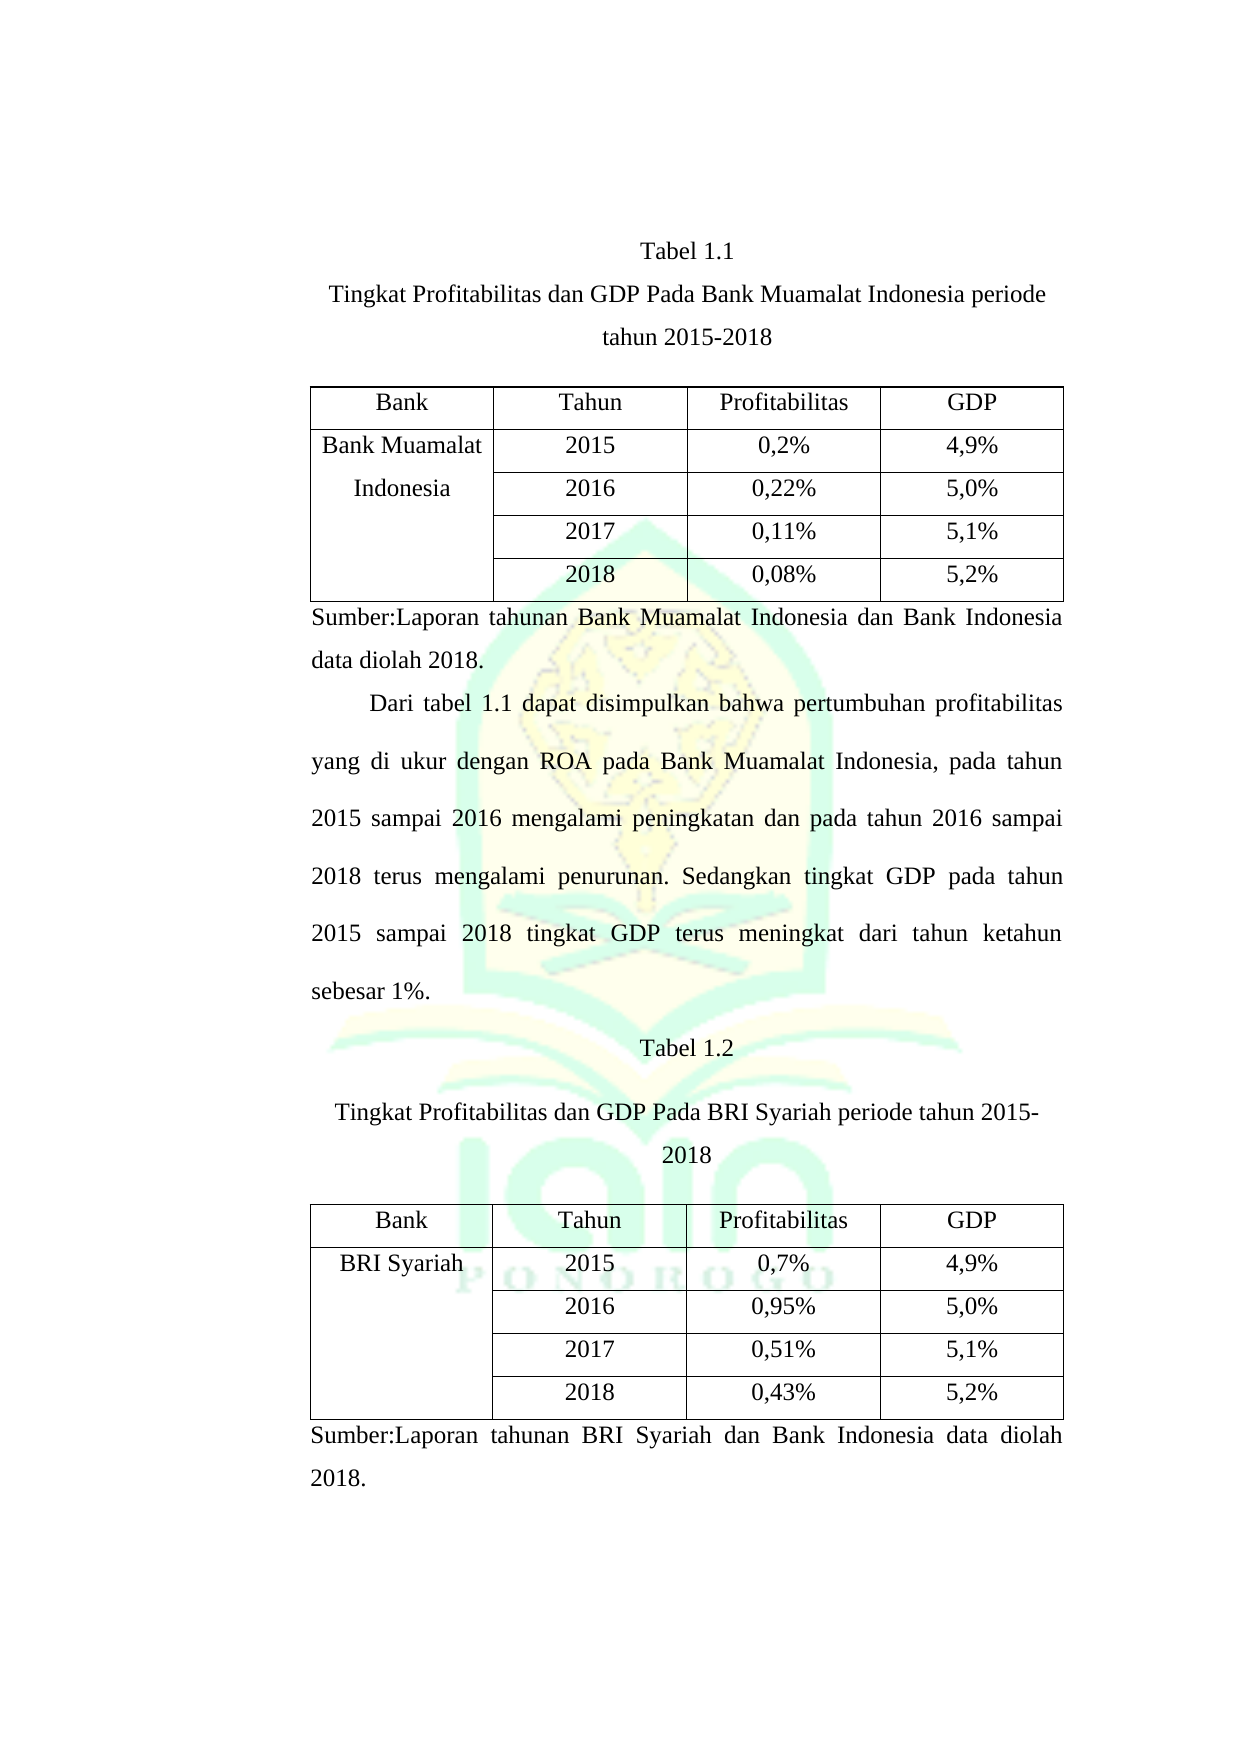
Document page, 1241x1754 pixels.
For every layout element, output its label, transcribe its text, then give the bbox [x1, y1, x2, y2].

table_header GDP [881, 1205, 1063, 1247]
table_cell 0,08% [688, 559, 880, 601]
table_cell 2018 [494, 559, 687, 601]
table_header Tahun [493, 1205, 686, 1247]
table_cell 5,2% [881, 559, 1063, 601]
table_cell 5,1% [881, 516, 1063, 558]
table_cell 2016 [494, 473, 687, 515]
table_cell 5,2% [881, 1377, 1063, 1419]
table_cell 0,22% [688, 473, 880, 515]
table_header Tahun [494, 388, 687, 429]
table_cell 2018 [493, 1377, 686, 1419]
table_cell 0,11% [688, 516, 880, 558]
table_cell 5,1% [881, 1334, 1063, 1376]
table_cell 0,95% [687, 1291, 880, 1333]
table_cell 5,0% [881, 1291, 1063, 1333]
table_cell BRI Syariah [311, 1248, 492, 1419]
text Tingkat Profitabilitas dan GDP Pada Bank Muamalat Indonesia periode tahun 2015-2018 [311, 279, 1063, 351]
text Sumber:Laporan tahunan BRI Syariah dan Bank Indonesia data diolah 2018. [310, 1420, 1063, 1492]
table_cell 0,43% [687, 1377, 880, 1419]
table_cell Bank Muamalat Indonesia [311, 430, 493, 601]
table_cell 2015 [493, 1248, 686, 1290]
table_header Profitabilitas [687, 1205, 880, 1247]
table_header Bank [311, 1205, 492, 1247]
text Tingkat Profitabilitas dan GDP Pada BRI Syariah periode tahun 2015-2018 [310, 1097, 1063, 1169]
text Tabel 1.1 [311, 236, 1063, 265]
table_cell 5,0% [881, 473, 1063, 515]
text Dari tabel 1.1 dapat disimpulkan bahwa pertumbuhan profitabilitas yang di ukur dengan ROA pada Bank Muamalat Indonesia, pada tahun 2015 sampai 2016 mengalami peningkatan dan pada tahun 2016 sampai 2018 terus mengalami penurunan. Sedangkan tingkat GDP pada tahun 2015 sampai 2018 tingkat GDP terus meningkat dari tahun ketahun sebesar 1%. [311, 688, 1063, 1004]
table_cell 0,2% [688, 430, 880, 472]
text Sumber:Laporan tahunan Bank Muamalat Indonesia dan Bank Indonesia data diolah 2018. [311, 602, 1063, 674]
table_cell 2015 [494, 430, 687, 472]
table_header GDP [881, 388, 1063, 429]
table_cell 0,51% [687, 1334, 880, 1376]
table_cell 2017 [493, 1334, 686, 1376]
table_header Profitabilitas [688, 388, 880, 429]
table_cell 2017 [494, 516, 687, 558]
table_header Bank [311, 388, 493, 429]
text Tabel 1.2 [310, 1033, 1063, 1062]
table_cell 0,7% [687, 1248, 880, 1290]
table_cell 4,9% [881, 1248, 1063, 1290]
table_cell 2016 [493, 1291, 686, 1333]
table_cell 4,9% [881, 430, 1063, 472]
